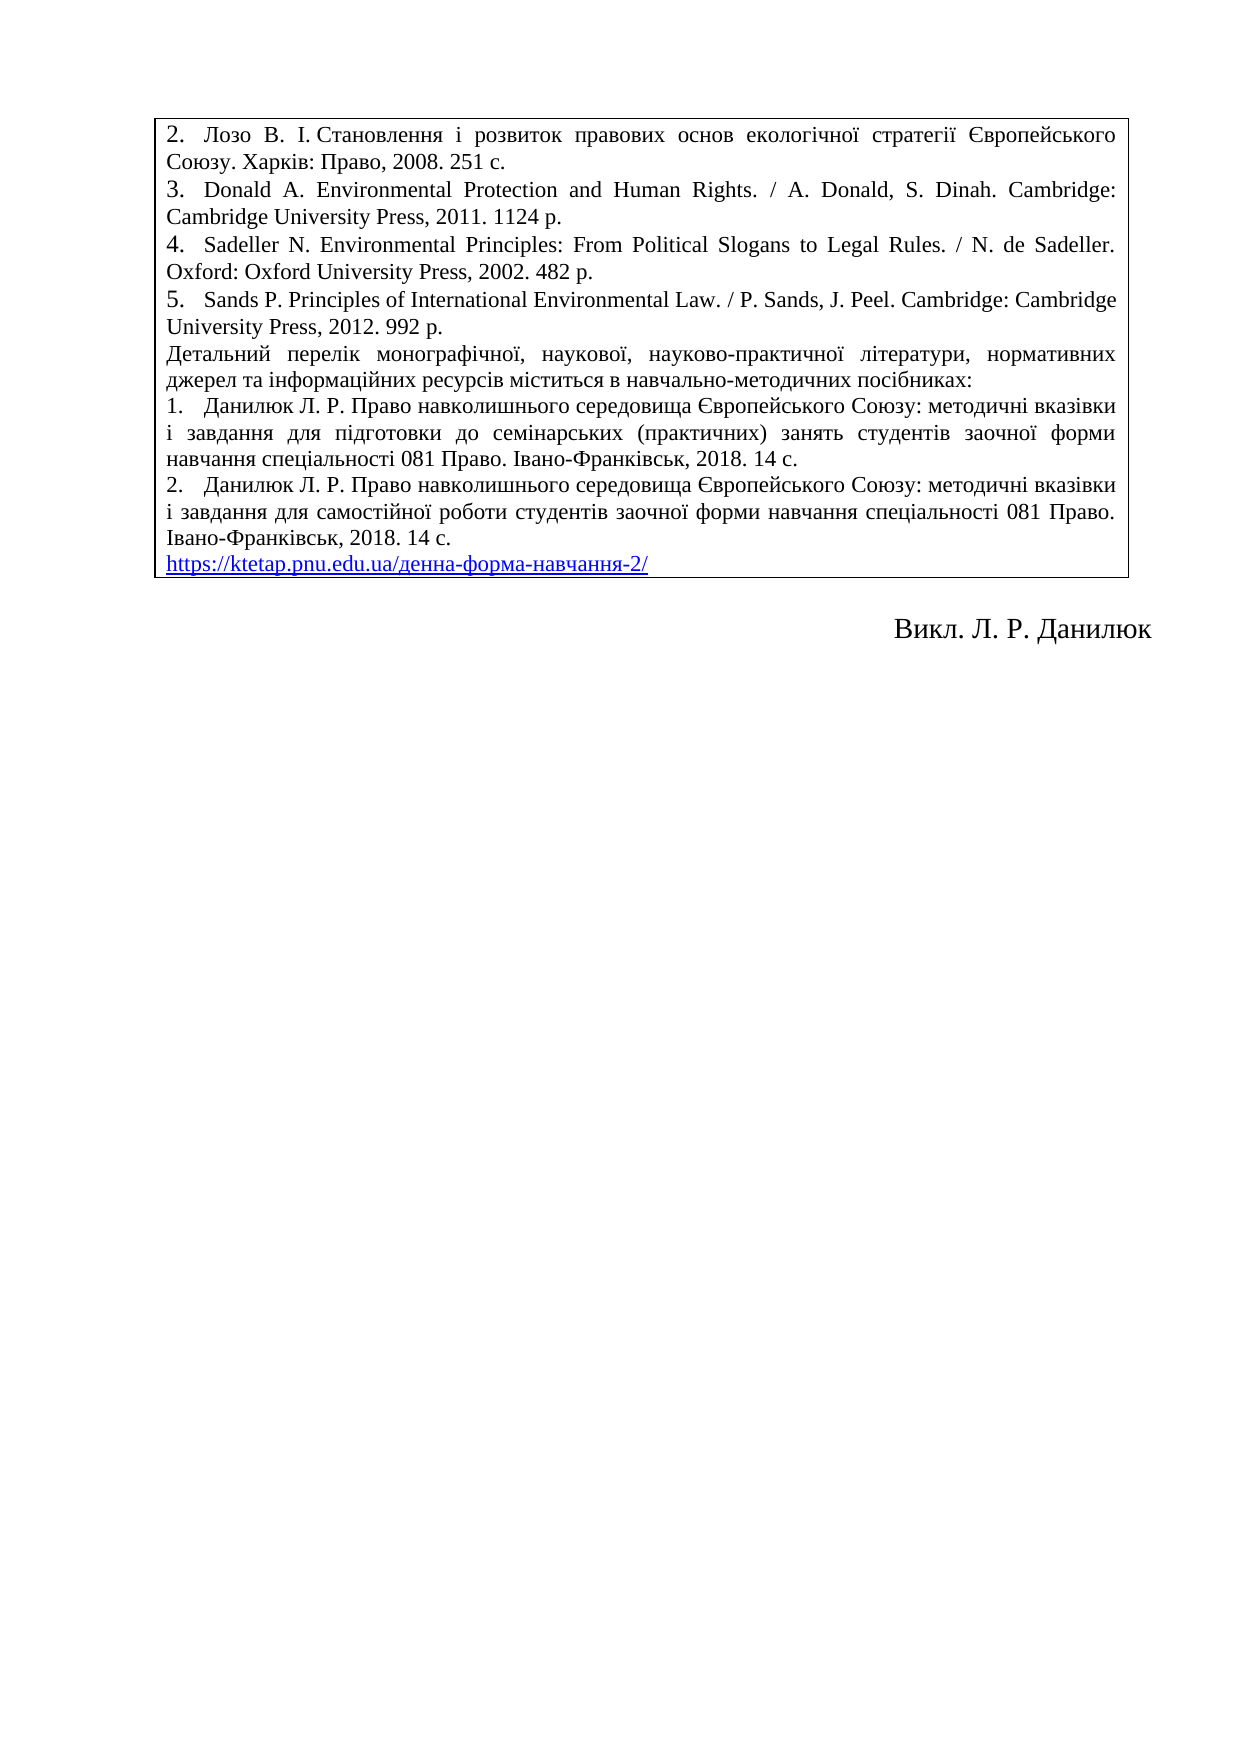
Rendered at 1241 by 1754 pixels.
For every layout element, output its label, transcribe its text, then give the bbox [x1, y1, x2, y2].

text Викл. Л. Р. Данилюк [177, 611, 1152, 645]
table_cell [156, 119, 1128, 577]
